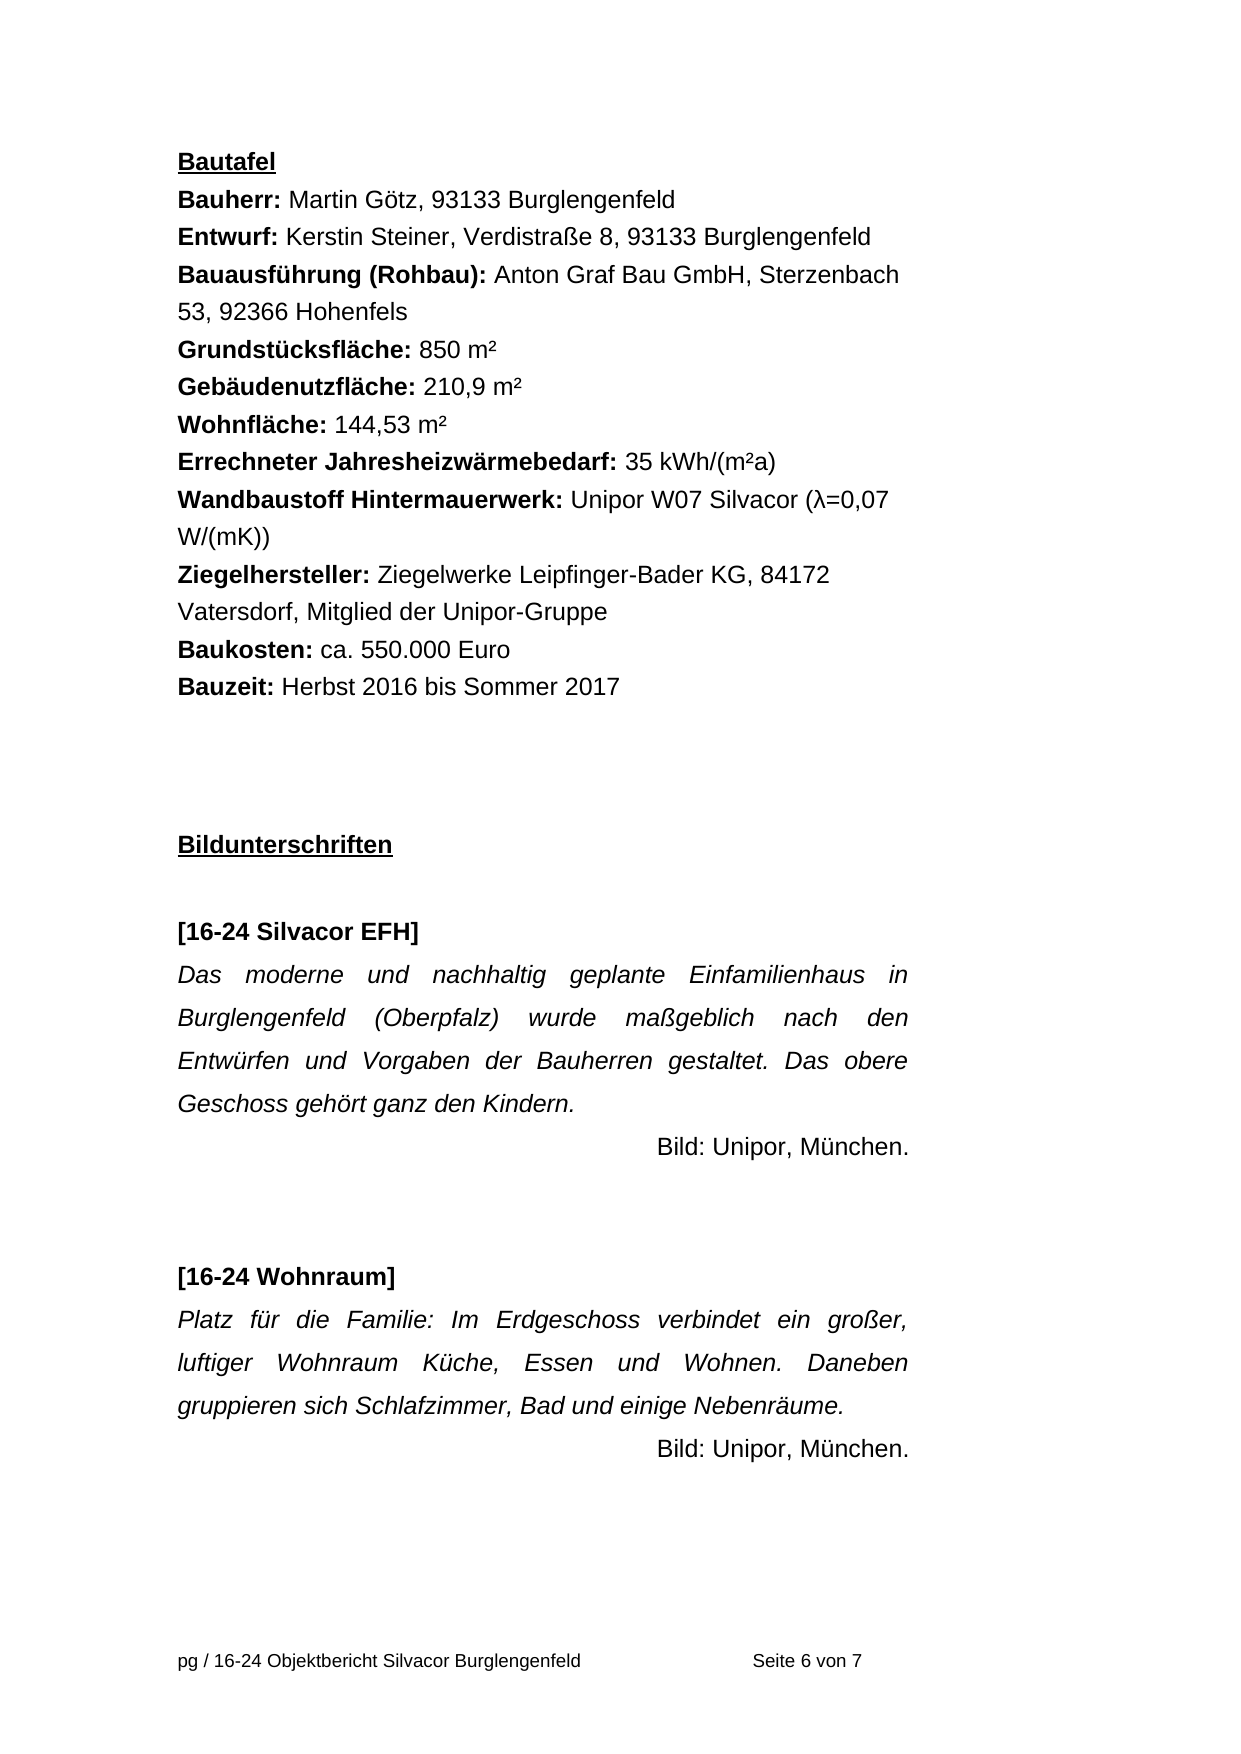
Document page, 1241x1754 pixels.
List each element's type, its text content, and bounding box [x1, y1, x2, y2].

text Bautafel [177, 138, 939, 176]
text Bauausführung (Rohbau): Anton Graf Bau GmbH, Sterzenbach 53, 92366 Hohenfels [177, 251, 939, 326]
text Bild: Unipor, München. [177, 1434, 909, 1463]
text Wohnfläche: 144,53 m² [177, 401, 939, 438]
text Entwurf: Kerstin Steiner, Verdistraße 8, 93133 Burglengenfeld [177, 213, 939, 251]
text Bild: Unipor, München. [177, 1132, 909, 1161]
text Errechneter Jahresheizwärmebedarf: 35 kWh/(m²a) [177, 438, 939, 476]
text Gebäudenutzfläche: 210,9 m² [177, 363, 939, 401]
text Ziegelhersteller: Ziegelwerke Leipfinger-Bader KG, 84172 Vatersdorf, Mitglied der Unipor-Gruppe [177, 551, 939, 626]
text [16-24 Wohnraum] [177, 1262, 909, 1290]
text Grundstücksfläche: 850 m² [177, 326, 939, 363]
text Bauzeit: Herbst 2016 bis Sommer 2017 [177, 663, 939, 701]
text [16-24 Silvacor EFH] [177, 917, 909, 945]
text Platz für die Familie: Im Erdgeschoss verbindet ein großer, luftiger Wohnraum Küche, Essen und Wohnen. Daneben gruppieren sich Schlafzimmer, Bad und einige Nebenräume. [177, 1305, 909, 1420]
text Das moderne und nachhaltig geplante Einfamilienhaus in Burglengenfeld (Oberpfalz) wurde maßgeblich nach den Entwürfen und Vorgaben der Bauherren gestaltet. Das obere Geschoss gehört ganz den Kindern. [177, 960, 909, 1118]
text Bildunterschriften [177, 830, 909, 859]
text Baukosten: ca. 550.000 Euro [177, 626, 939, 663]
text Wandbaustoff Hintermauerwerk: Unipor W07 Silvacor (λ=0,07 W/(mK)) [177, 476, 939, 551]
text Bauherr: Martin Götz, 93133 Burglengenfeld [177, 176, 939, 213]
